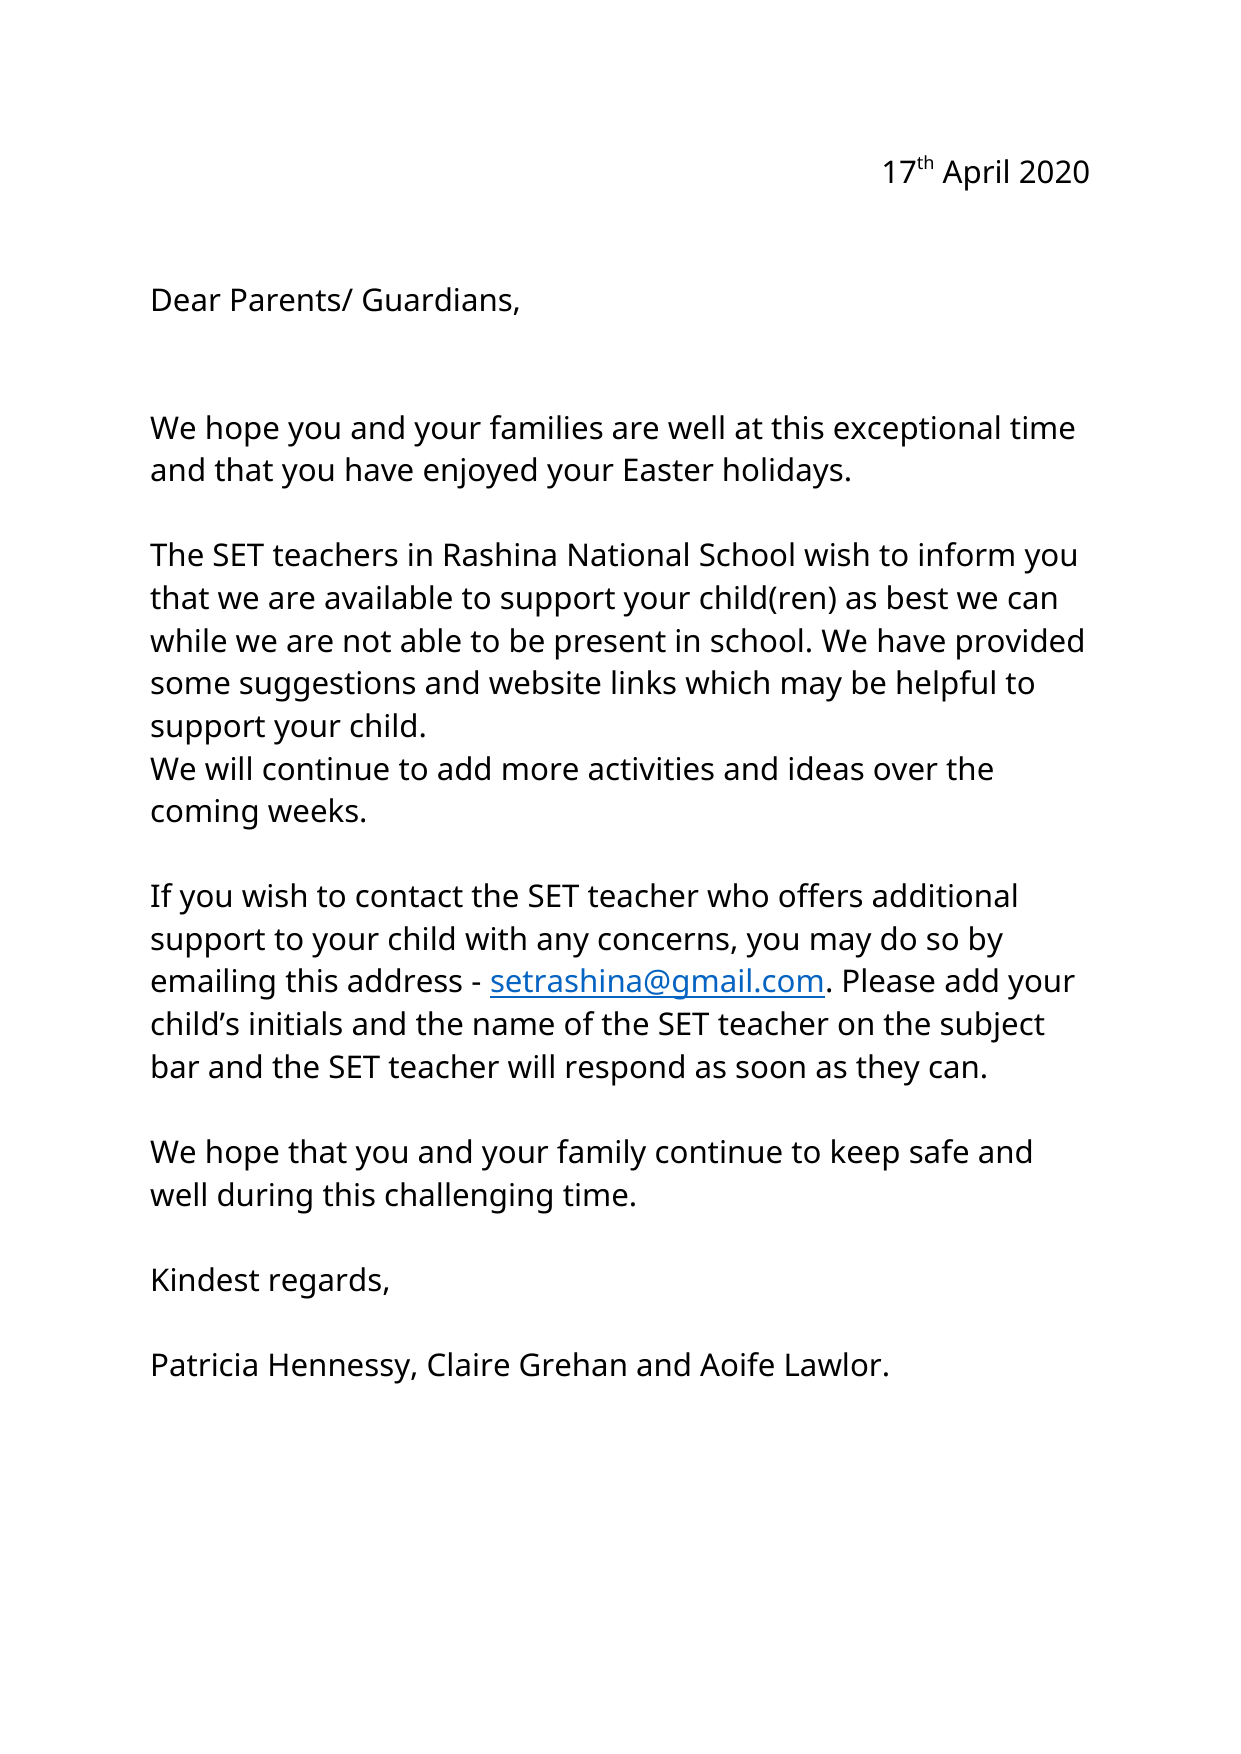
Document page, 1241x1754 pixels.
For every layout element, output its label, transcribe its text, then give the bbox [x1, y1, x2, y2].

text Dear Parents/ Guardians, [150, 278, 1090, 320]
text Kindest regards, [150, 1258, 1090, 1300]
text 17th April 2020 [150, 150, 1090, 193]
text We hope that you and your family continue to keep safe and well during this challenging time. [150, 1130, 1090, 1215]
text The SET teachers in Rashina National School wish to inform you that we are available to support your child(ren) as best we can while we are not able to be present in school. We have provided some suggestions and website links which may be helpful to support your child. [150, 533, 1090, 746]
text We will continue to add more activities and ideas over the coming weeks. [150, 746, 1090, 832]
text Patricia Hennessy, Claire Grehan and Aoife Lawlor. [150, 1343, 1090, 1386]
text We hope you and your families are well at this exceptional time and that you have enjoyed your Easter holidays. [150, 406, 1090, 491]
text If you wish to contact the SET teacher who offers additional support to your child with any concerns, you may do so by emailing this address - setrashina@gmail.com. Please add your child’s initials and the name of the SET teacher on the subject bar and the SET teacher will respond as soon as they can. [150, 874, 1090, 1087]
